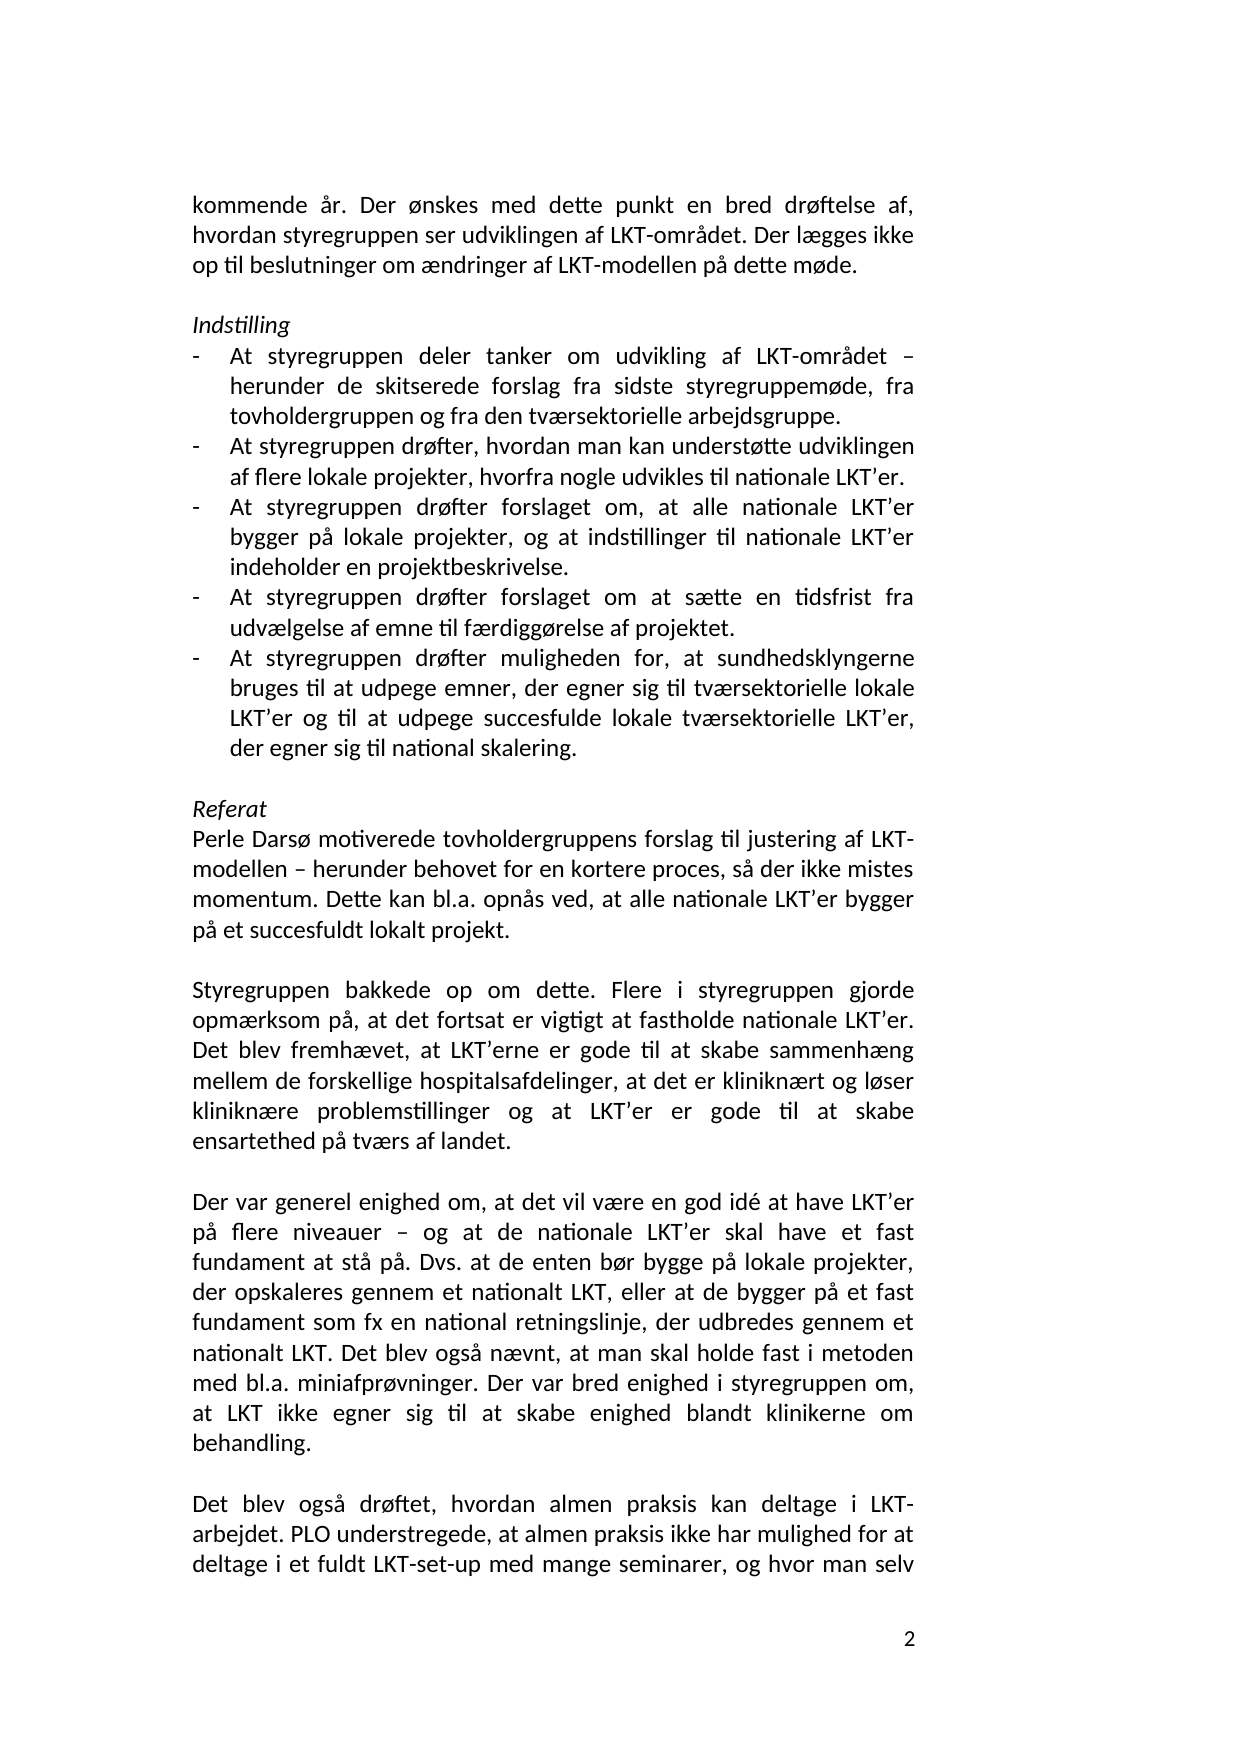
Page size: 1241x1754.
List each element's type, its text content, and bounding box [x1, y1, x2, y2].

list At styregruppen drøfter, hvordan man kan understøtte udviklingen af flere lokale projekter, hvorfra nogle udvikles til nationale LKT’er. [192, 431, 915, 491]
list At styregruppen drøfter forslaget om at sætte en tidsfrist fra udvælgelse af emne til færdiggørelse af projektet. [192, 582, 915, 642]
list At styregruppen drøfter forslaget om, at alle nationale LKT’er bygger på lokale projekter, og at indstillinger til nationale LKT’er indeholder en projektbeskrivelse. [192, 491, 915, 582]
text Indstilling [192, 310, 915, 340]
text Styregruppen bakkede op om dette. Flere i styregruppen gjorde opmærksom på, at det fortsat er vigtigt at fastholde nationale LKT’er. Det blev fremhævet, at LKT’erne er gode til at skabe sammenhæng mellem de forskellige hospitalsafdelinger, at det er kliniknært og løser kliniknære problemstillinger og at LKT’er er gode til at skabe ensartethed på tværs af landet. [192, 974, 915, 1156]
text Perle Darsø motiverede tovholdergruppens forslag til justering af LKT-modellen – herunder behovet for en kortere proces, så der ikke mistes momentum. Dette kan bl.a. opnås ved, at alle nationale LKT’er bygger på et succesfuldt lokalt projekt. [192, 823, 915, 944]
text Referat [192, 793, 915, 823]
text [192, 1488, 915, 1578]
text Der var generel enighed om, at det vil være en god idé at have LKT’er på flere niveauer – og at de nationale LKT’er skal have et fast fundament at stå på. Dvs. at de enten bør bygge på lokale projekter, der opskaleres gennem et nationalt LKT, eller at de bygger på et fast fundament som fx en national retningslinje, der udbredes gennem et nationalt LKT. Det blev også nævnt, at man skal holde fast i metoden med bl.a. miniafprøvninger. Der var bred enighed i styregruppen om, at LKT ikke egner sig til at skabe enighed blandt klinikerne om behandling. [192, 1186, 915, 1458]
list At styregruppen deler tanker om udvikling af LKT-området – herunder de skitserede forslag fra sidste styregruppemøde, fra tovholdergruppen og fra den tværsektorielle arbejdsgruppe. [192, 340, 915, 431]
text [192, 189, 915, 279]
list At styregruppen drøfter muligheden for, at sundhedsklyngerne bruges til at udpege emner, der egner sig til tværsektorielle lokale LKT’er og til at udpege succesfulde lokale tværsektorielle LKT’er, der egner sig til national skalering. [192, 642, 915, 763]
